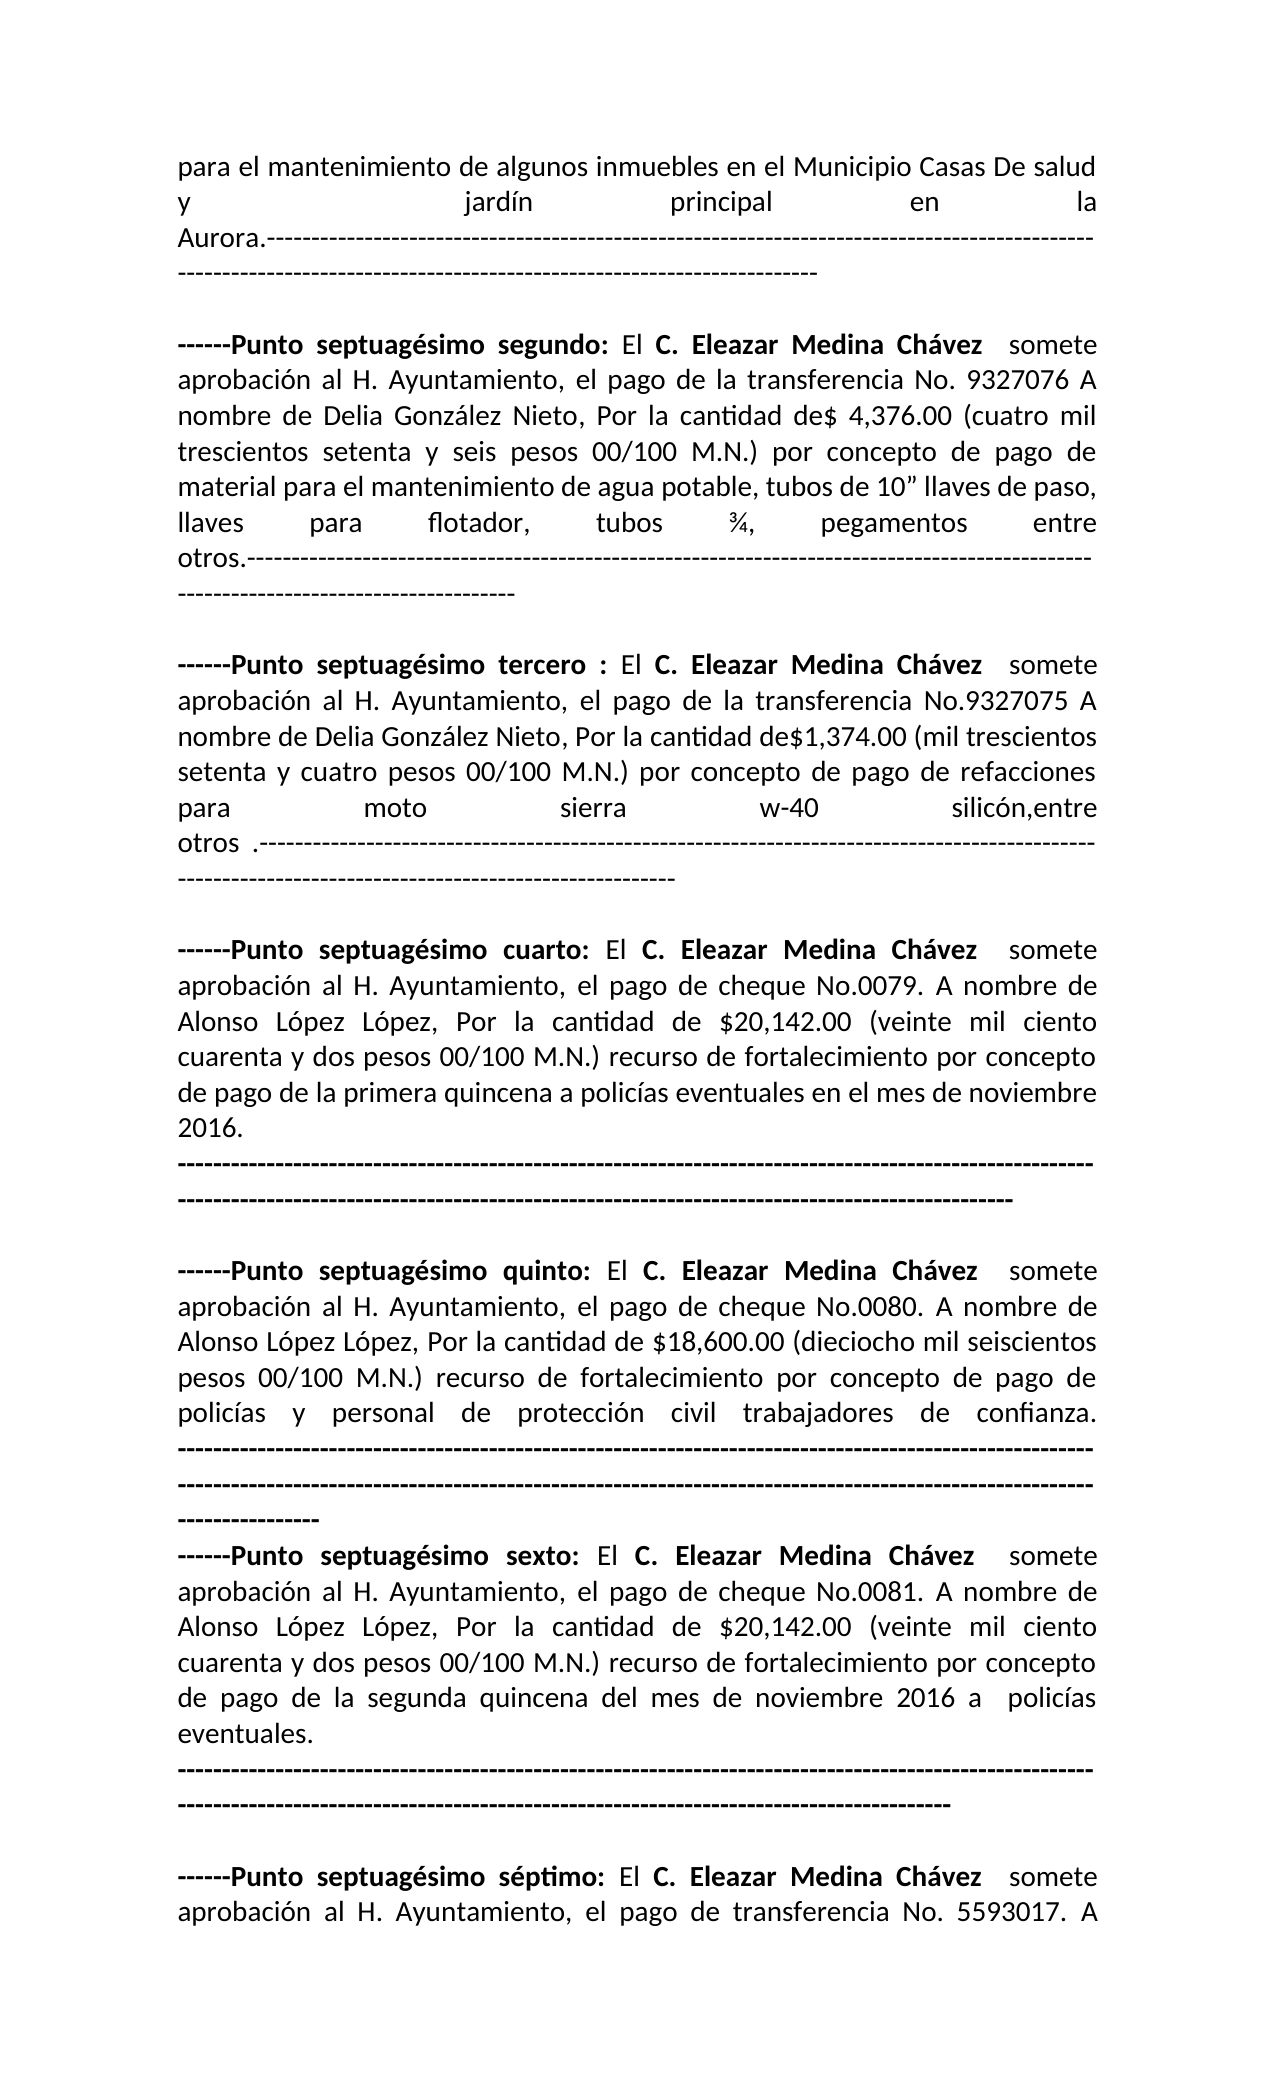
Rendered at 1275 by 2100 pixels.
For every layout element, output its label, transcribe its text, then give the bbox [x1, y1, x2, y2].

text ------Punto septuagésimo cuarto: El C. Eleazar Medina Chávez somete aprobación al H. Ayuntamiento, el pago de cheque No.0079. A nombre de Alonso López López, Por la cantidad de $20,142.00 (veinte mil ciento cuarenta y dos pesos 00/100 M.N.) recurso de fortalecimiento por concepto de pago de la primera quincena a policías eventuales en el mes de noviembre 2016. ----------------------------------------------------------------------------------------------------------------------------------------------------------------------------------------------------- [177, 931, 1098, 1216]
text ------Punto septuagésimo quinto: El C. Eleazar Medina Chávez somete aprobación al H. Ayuntamiento, el pago de cheque No.0080. A nombre de Alonso López López, Por la cantidad de $18,600.00 (dieciocho mil seiscientos pesos 00/100 M.N.) recurso de fortalecimiento por concepto de pago de policías y personal de protección civil trabajadores de confianza. ------------------------------------------------------------------------------------------------------------------------------------------------------------------------------------------------------------------------------ [177, 1252, 1098, 1537]
text ------Punto septuagésimo tercero : El C. Eleazar Medina Chávez somete aprobación al H. Ayuntamiento, el pago de la transferencia No.9327075 A nombre de Delia González Nieto, Por la cantidad de$1,374.00 (mil trescientos setenta y cuatro pesos 00/100 M.N.) por concepto de pago de refacciones para moto sierra w-40 silicón,entre otros .------------------------------------------------------------------------------------------------------------------------------------------------------ [177, 646, 1098, 896]
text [177, 148, 1098, 290]
text ------Punto septuagésimo segundo: El C. Eleazar Medina Chávez somete aprobación al H. Ayuntamiento, el pago de la transferencia No. 9327076 A nombre de Delia González Nieto, Por la cantidad de$ 4,376.00 (cuatro mil trescientos setenta y seis pesos 00/100 M.N.) por concepto de pago de material para el mantenimiento de agua potable, tubos de 10” llaves de paso, llaves para flotador, tubos ¾, pegamentos entre otros.------------------------------------------------------------------------------------------------------------------------------------- [177, 326, 1098, 611]
text ------Punto septuagésimo sexto: El C. Eleazar Medina Chávez somete aprobación al H. Ayuntamiento, el pago de cheque No.0081. A nombre de Alonso López López, Por la cantidad de $20,142.00 (veinte mil ciento cuarenta y dos pesos 00/100 M.N.) recurso de fortalecimiento por concepto de pago de la segunda quincena del mes de noviembre 2016 a policías eventuales. ---------------------------------------------------------------------------------------------------------------------------------------------------------------------------------------------- [177, 1537, 1098, 1822]
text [177, 1858, 1098, 1929]
